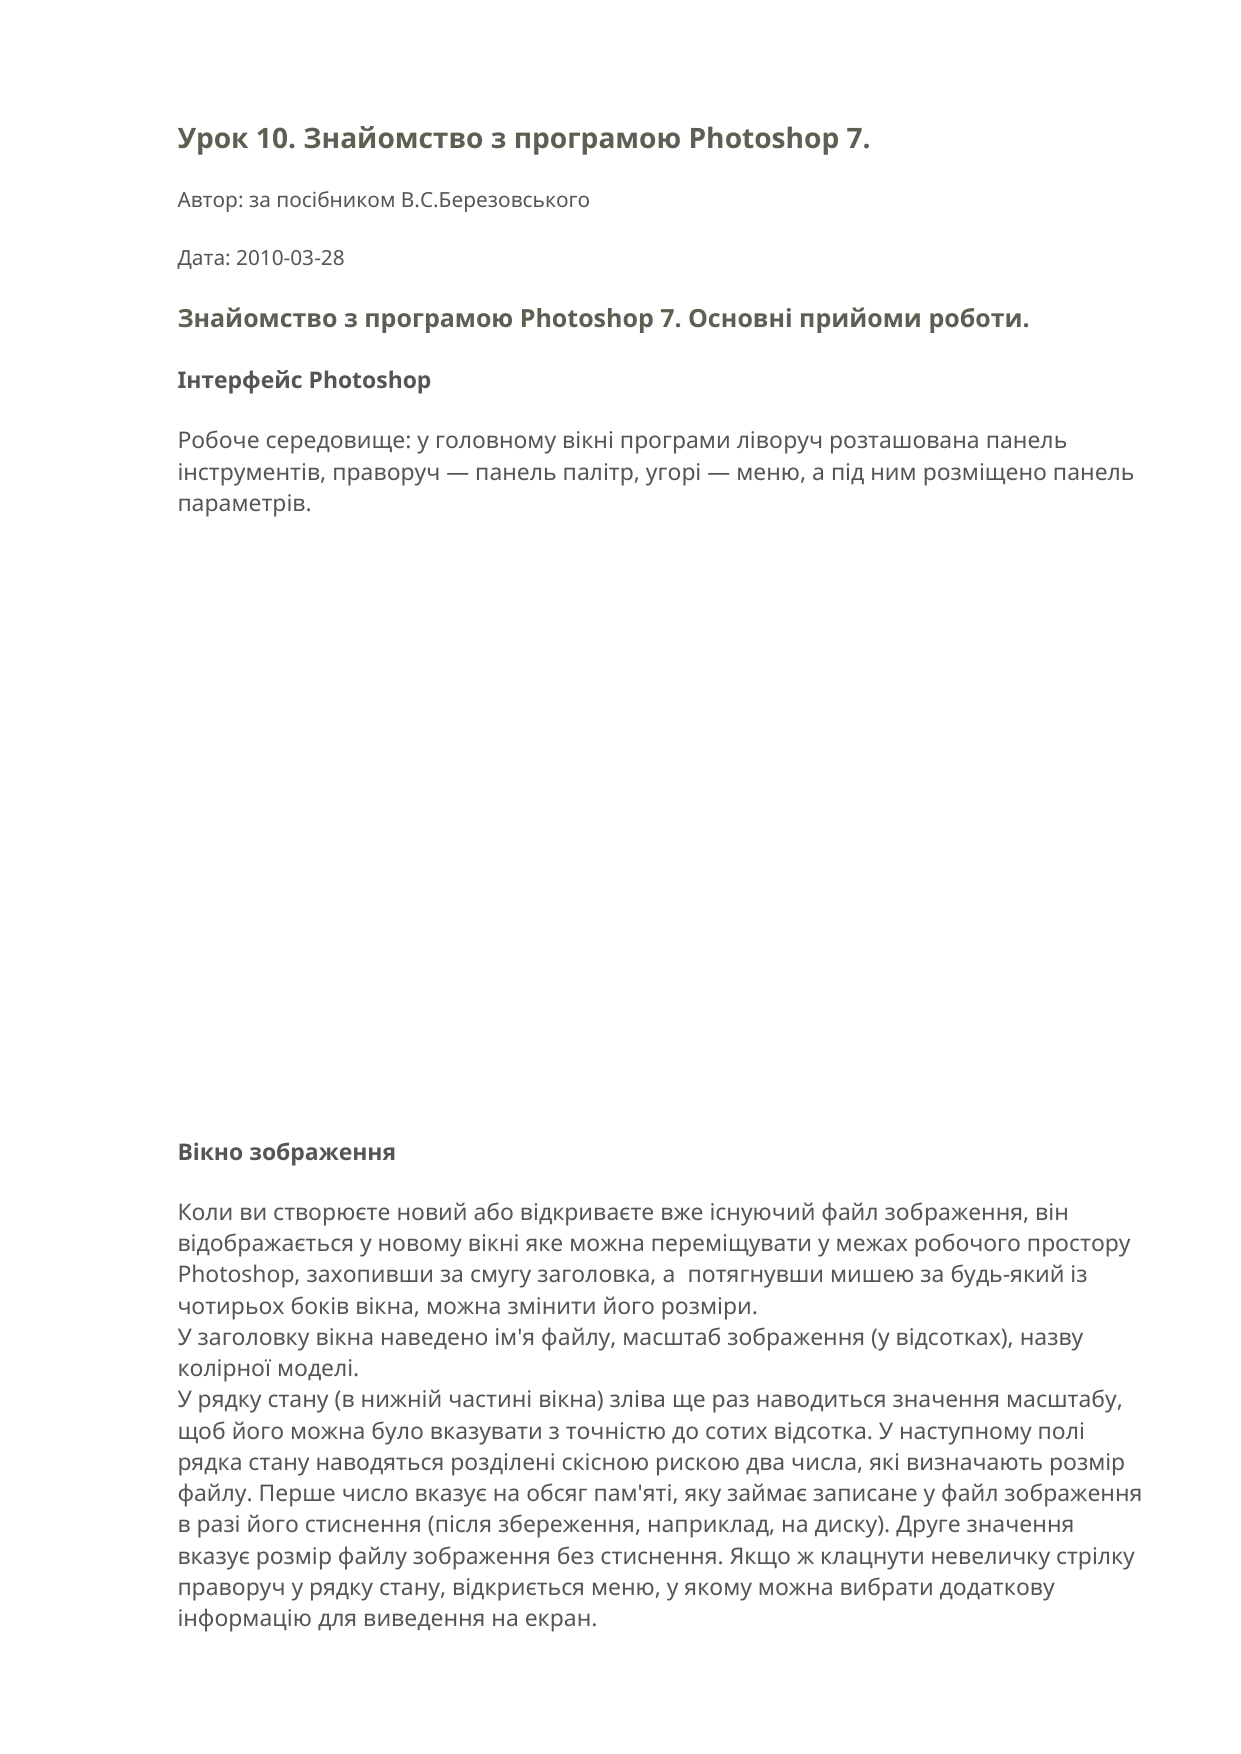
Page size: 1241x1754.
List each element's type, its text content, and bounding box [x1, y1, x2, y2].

text Дата: 2010-03-28 [177, 243, 1152, 272]
text Інтерфейс Photoshop [177, 364, 1152, 395]
subtitle Урок 10. Знайомство з програмою Photoshop 7. [177, 118, 1152, 156]
subtitle Знайомство з програмою Photoshop 7. Основні прийоми роботи. [177, 301, 1152, 335]
text Коли ви створюєте новий або відкриваєте вже існуючий файл зображення, він відображається у новому вікні яке можна переміщувати у межах робочого простору Photoshop, захопивши за смугу заголовка, а потягнувши мишею за будь-який із чотирьох боків вікна, можна змінити його розміри. У заголовку вікна наведено ім'я файлу, масштаб зображення (у відсотках), назву колірної моделі. У рядку стану (в нижній частині вікна) зліва ще раз наводиться значення масштабу, щоб його можна було вказувати з точністю до сотих відсотка. У наступному полі рядка стану наводяться розділені скісною рискою два числа, які визначають розмір файлу. Перше число вказує на обсяг пам'яті, яку займає записане у файл зображення в разі його стиснення (після збереження, наприклад, на диску). Друге значення вказує розмір файлу зображення без стиснення. Якщо ж клацнути невеличку стрілку праворуч у рядку стану, відкриється меню, у якому можна вибрати додаткову інформацію для виведення на екран. [177, 1196, 1152, 1633]
text Вікно зображення [177, 1136, 1152, 1167]
text Автор: за посібником В.С.Березовського [177, 186, 1152, 214]
text Робоче середовище: у головному вікні програми ліворуч розташована панель інструментів, праворуч — панель палітр, угорі — меню, а під ним розміщено панель параметрів. [177, 424, 1152, 518]
